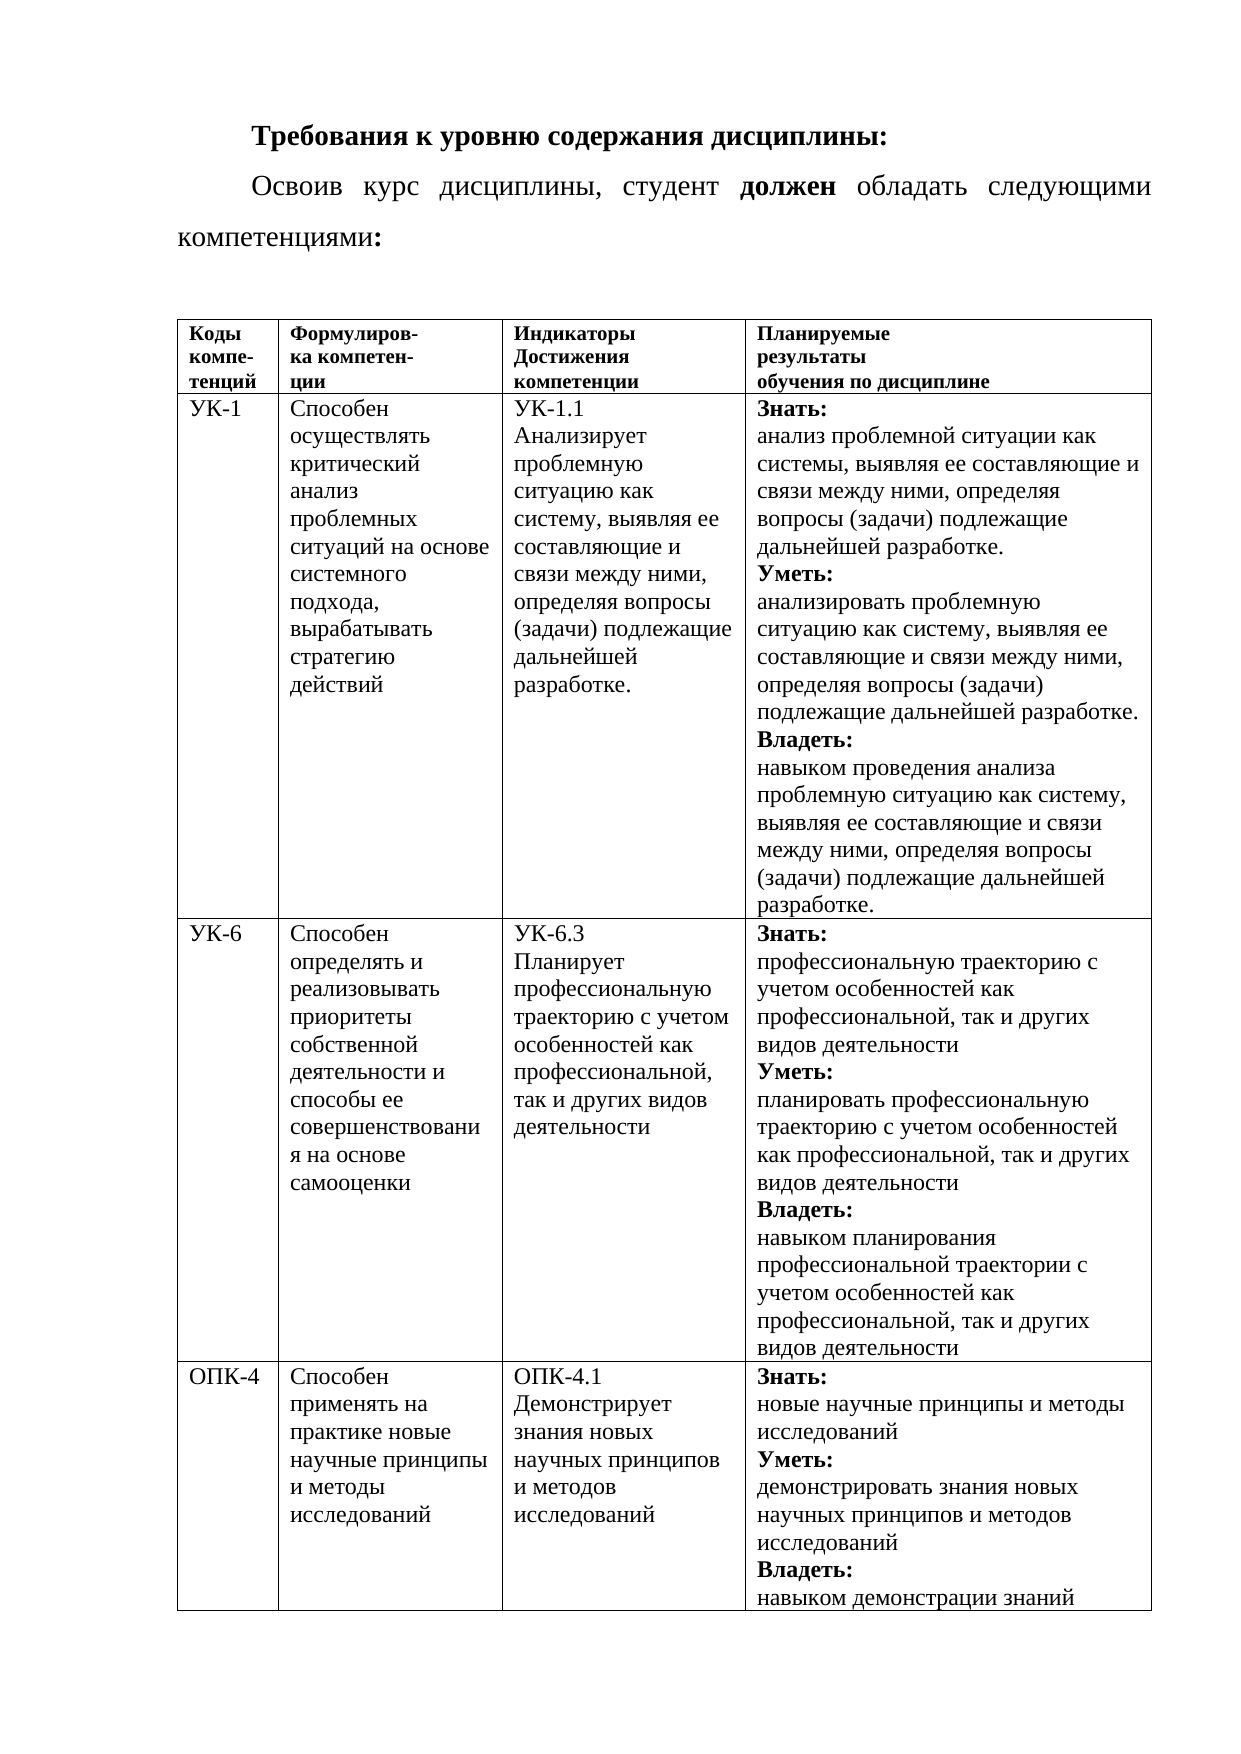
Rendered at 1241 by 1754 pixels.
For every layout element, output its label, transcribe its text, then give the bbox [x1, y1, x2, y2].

table_header Коды компе- тенций [178, 320, 278, 393]
table_cell УК-6.3 Планирует профессиональную траекторию с учетом особенностей как профессиональной, так и других видов деятельности [503, 919, 745, 1361]
table_cell Способен определять и реализовывать приоритеты собственной деятельности и способы ее совершенствования на основе самооценки [279, 919, 502, 1361]
table_cell ОПК-4 [178, 1362, 278, 1610]
text Освоив курс дисциплины, студент должен обладать следующими компетенциями: [177, 168, 1152, 252]
table_cell Способен осуществлять критический анализ проблемных ситуаций на основе системного подхода, вырабатывать стратегию действий [279, 394, 502, 918]
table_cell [503, 1362, 745, 1610]
table_cell УК-6 [178, 919, 278, 1361]
table_cell Знать: анализ проблемной ситуации как системы, выявляя ее составляющие и связи между ними, определяя вопросы (задачи) подлежащие дальнейшей разработке. Уметь: анализировать проблемную ситуацию как систему, выявляя ее составляющие и связи между ними, определяя вопросы (задачи) подлежащие дальнейшей разработке. Владеть: навыком проведения анализа проблемную ситуацию как систему, выявляя ее составляющие и связи между ними, определяя вопросы (задачи) подлежащие дальнейшей разработке. [746, 394, 1151, 918]
table_cell УК-1.1 Анализирует проблемную ситуацию как систему, выявляя ее составляющие и связи между ними, определяя вопросы (задачи) подлежащие дальнейшей разработке. [503, 394, 745, 918]
table_cell Знать: профессиональную траекторию с учетом особенностей как профессиональной, так и других видов деятельности Уметь: планировать профессиональную траекторию с учетом особенностей как профессиональной, так и других видов деятельности Владеть: навыком планирования профессиональной траектории с учетом особенностей как профессиональной, так и других видов деятельности [746, 919, 1151, 1361]
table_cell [279, 1362, 502, 1610]
table_cell УК-1 [178, 394, 278, 918]
table_header Формулиров- ка компетен- ции [279, 320, 502, 393]
table_header Индикаторы Достижения компетенции [503, 320, 745, 393]
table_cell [746, 1362, 1151, 1610]
text Требования к уровню содержания дисциплины: [177, 118, 1152, 152]
table_header Планируемые результаты обучения по дисциплине [746, 320, 1151, 393]
